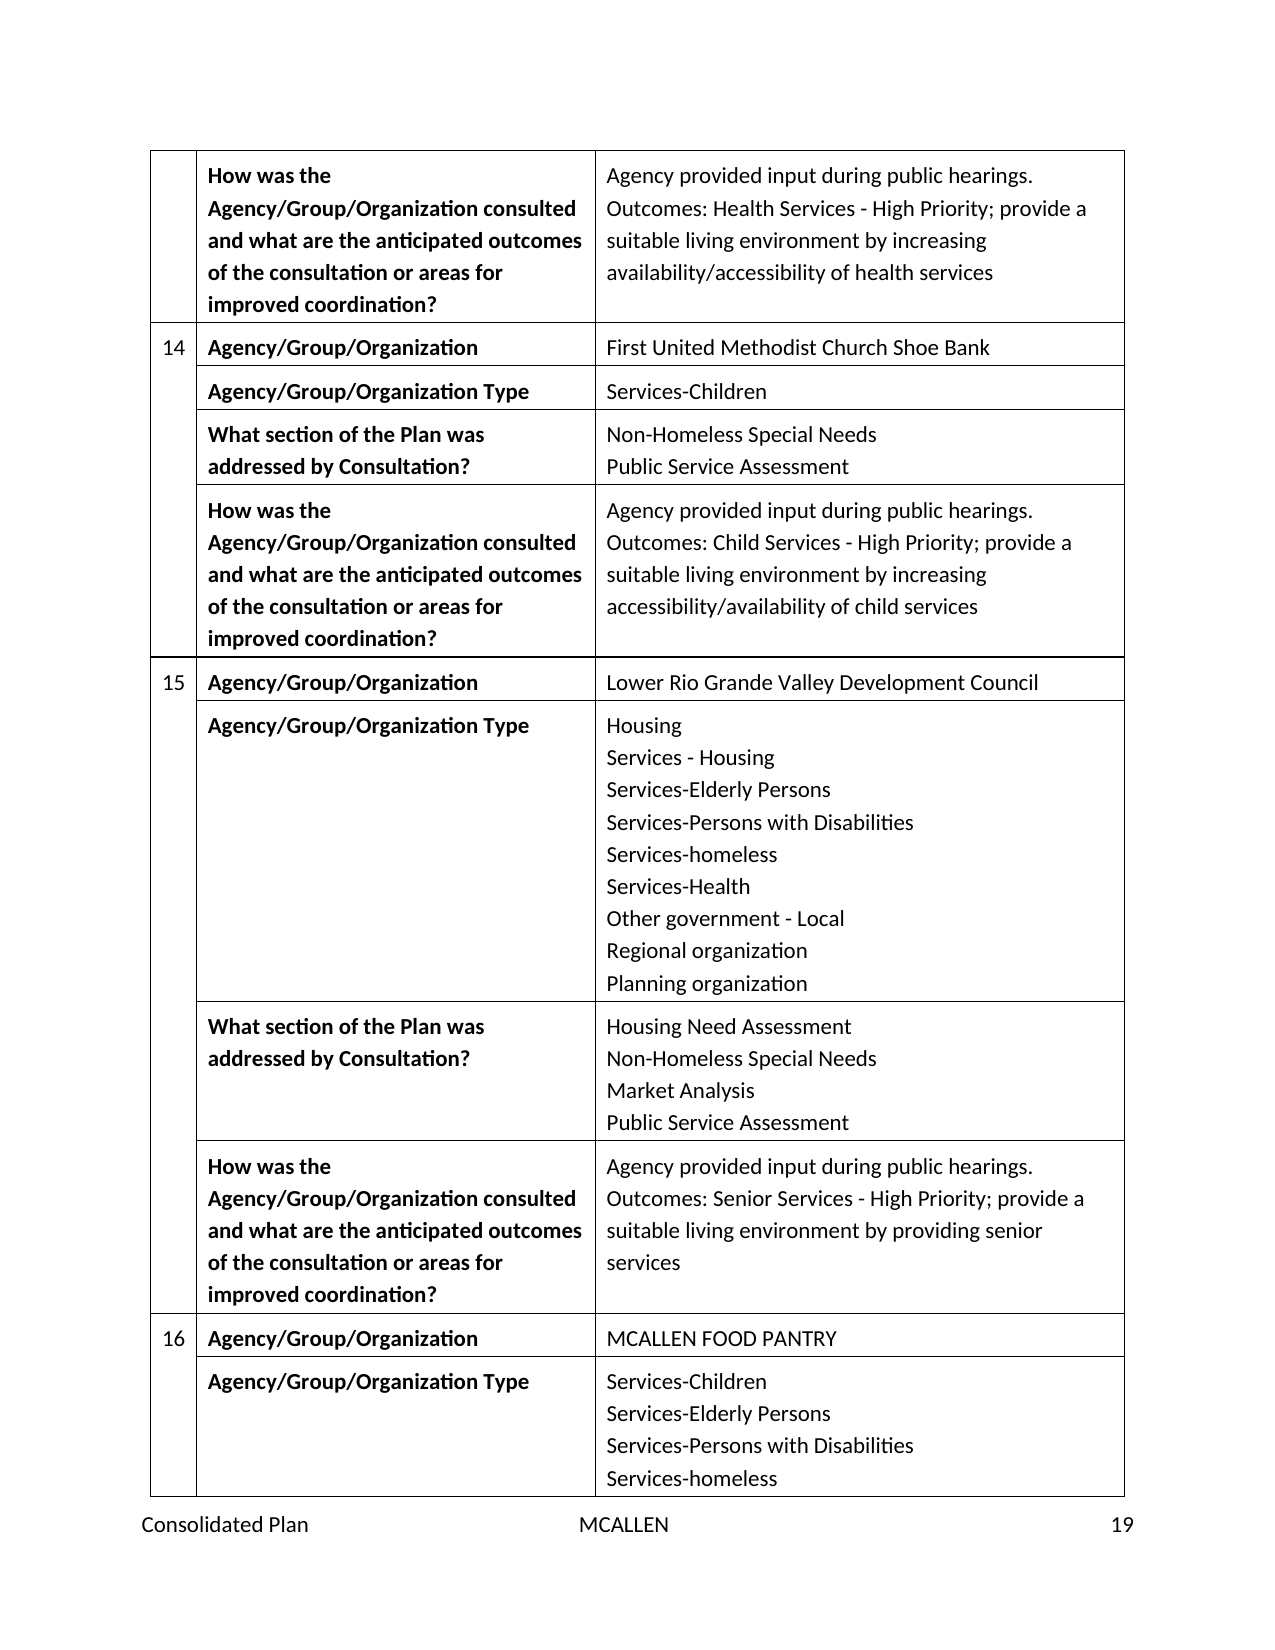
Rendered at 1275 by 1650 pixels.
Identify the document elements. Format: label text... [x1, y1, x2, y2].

table_cell How was the Agency/Group/Organization consulted and what are the anticipated outcomes of the consultation or areas for improved coordination? [197, 485, 595, 656]
table_cell First United Methodist Church Shoe Bank [596, 323, 1124, 365]
table_cell How was the Agency/Group/Organization consulted and what are the anticipated outcomes of the consultation or areas for improved coordination? [197, 151, 595, 322]
table_cell Agency/Group/Organization Type [197, 701, 595, 1001]
table_cell Agency provided input during public hearings. Outcomes: Senior Services - High Priority; provide a suitable living environment by providing senior services [596, 1141, 1124, 1312]
table_cell Housing Services - Housing Services-Elderly Persons Services-Persons with Disabilities Services-homeless Services-Health Other government - Local Regional organization Planning organization [596, 701, 1124, 1001]
table_cell Agency/Group/Organization Type [197, 366, 595, 409]
table_cell Agency/Group/Organization Type [197, 1357, 595, 1496]
table_cell Agency provided input during public hearings. Outcomes: Child Services - High Priority; provide a suitable living environment by increasing accessibility/availability of child services [596, 485, 1124, 656]
table_cell How was the Agency/Group/Organization consulted and what are the anticipated outcomes of the consultation or areas for improved coordination? [197, 1141, 595, 1312]
table_cell What section of the Plan was addressed by Consultation? [197, 1002, 595, 1140]
table_cell MCALLEN FOOD PANTRY [596, 1314, 1124, 1356]
table_cell Agency/Group/Organization [197, 658, 595, 700]
table_cell Agency/Group/Organization [197, 323, 595, 365]
table_cell 14 [151, 323, 196, 656]
table_cell Services-Children Services-Elderly Persons Services-Persons with Disabilities Services-homeless [596, 1357, 1124, 1496]
table_cell What section of the Plan was addressed by Consultation? [197, 410, 595, 484]
table_cell 15 [151, 658, 196, 1312]
table_cell Services-Children [596, 366, 1124, 409]
table_cell Agency provided input during public hearings. Outcomes: Health Services - High Priority; provide a suitable living environment by increasing availability/accessibility of health services [596, 151, 1124, 322]
table_cell Agency/Group/Organization [197, 1314, 595, 1356]
table_cell 16 [151, 1314, 196, 1496]
table_cell Lower Rio Grande Valley Development Council [596, 658, 1124, 700]
table_cell Housing Need Assessment Non-Homeless Special Needs Market Analysis Public Service Assessment [596, 1002, 1124, 1140]
table_cell Non-Homeless Special Needs Public Service Assessment [596, 410, 1124, 484]
